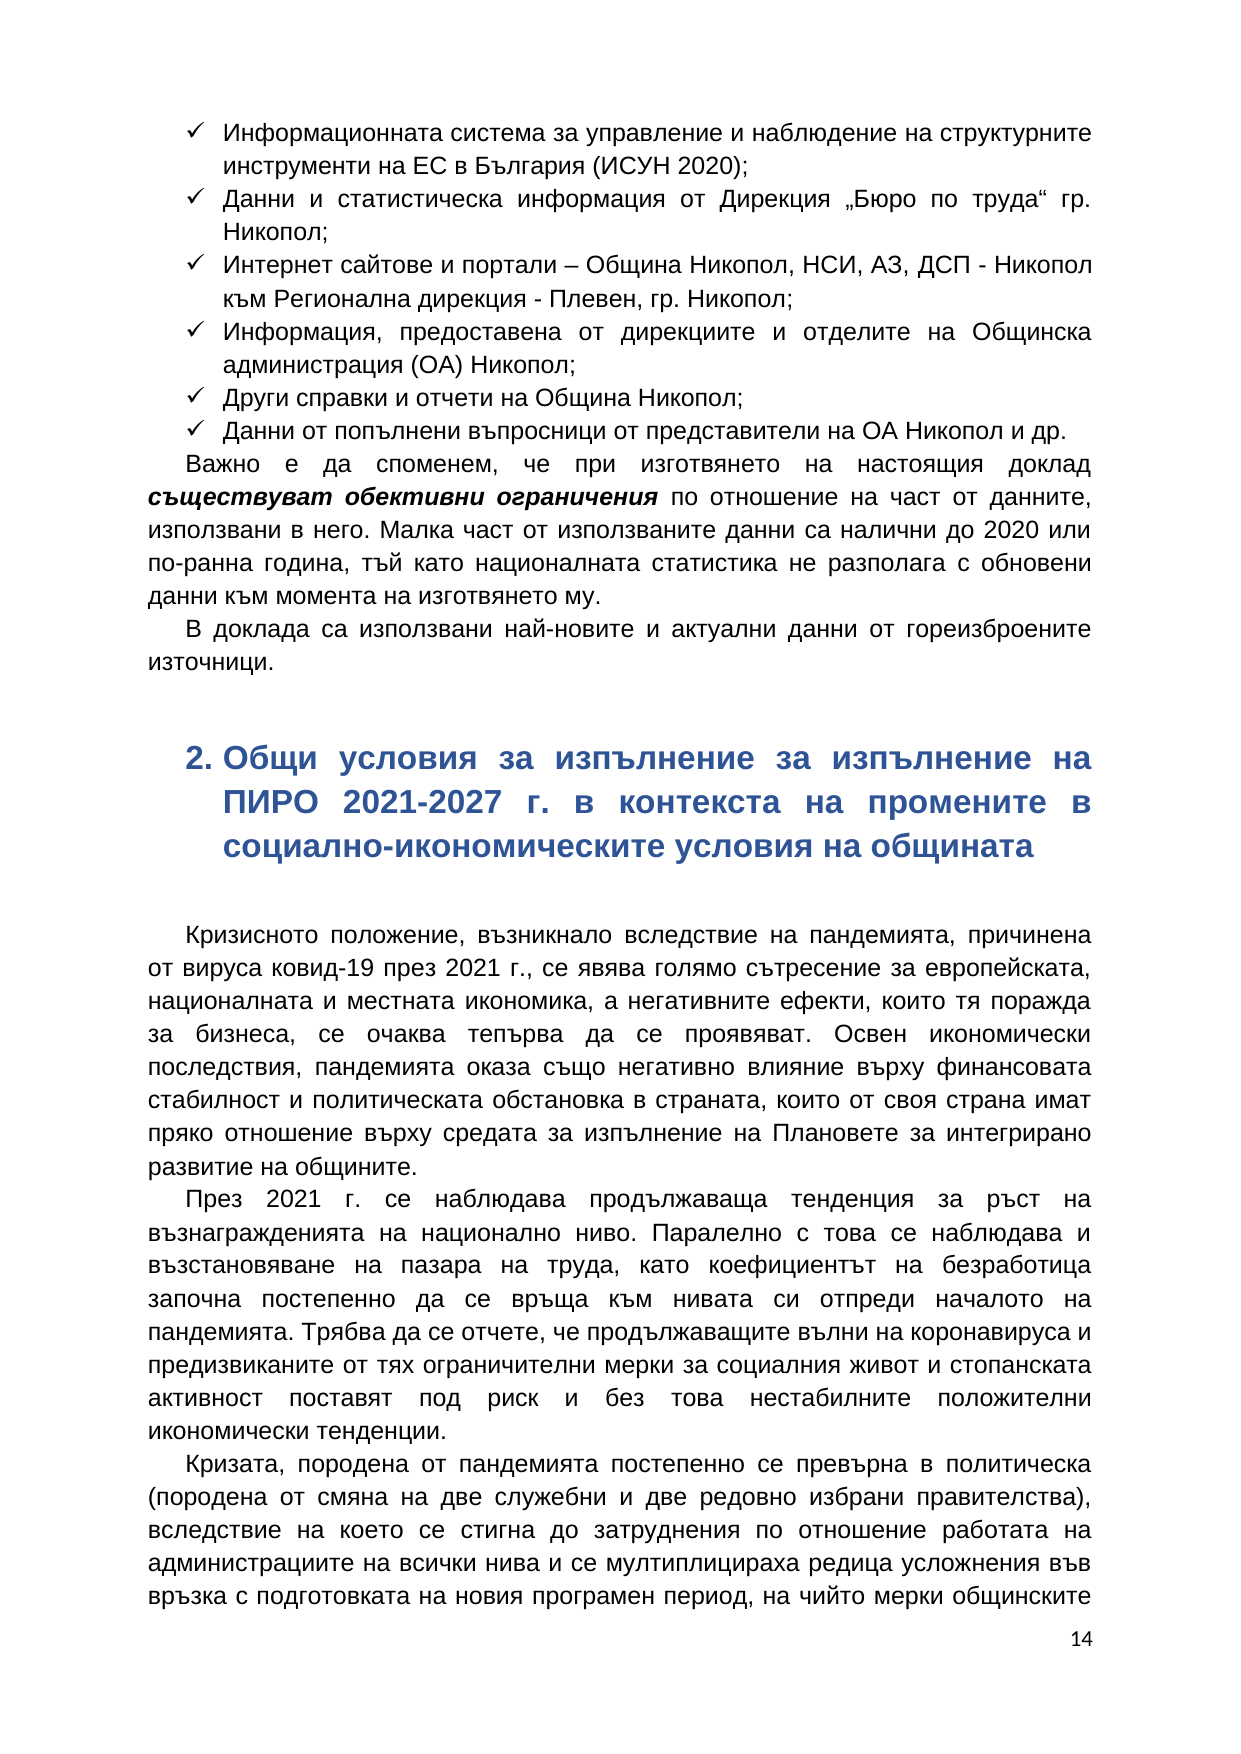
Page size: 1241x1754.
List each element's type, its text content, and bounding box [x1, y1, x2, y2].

text През 2021 г. се наблюдава продължаваща тенденция за ръст на възнагражденията на национално ниво. Паралелно с това се наблюдава и възстановяване на пазара на труда, като коефициентът на безработица започна постепенно да се връща към нивата си отпреди началото на пандемията. Трябва да се отчете, че продължаващите вълни на коронавируса и предизвиканите от тях ограничителни мерки за социалния живот и стопанската активност поставят под риск и без това нестабилните положителни икономически тенденции. [148, 1184, 1093, 1444]
text Кризисното положение, възникнало вследствие на пандемията, причинена от вируса ковид-19 през 2021 г., се явява голямо сътресение за европейската, националната и местната икономика, а негативните ефекти, които тя поражда за бизнеса, се очаква тепърва да се проявяват. Освен икономически последствия, пандемията оказа също негативно влияние върху финансовата стабилност и политическата обстановка в страната, които от своя страна имат пряко отношение върху средата за изпълнение на Плановете за интегрирано развитие на общините. [148, 920, 1093, 1180]
list Интернет сайтове и портали – Община Никопол, НСИ, АЗ, ДСП - Никопол към Регионална дирекция - Плевен, гр. Никопол; [185, 250, 1093, 312]
text Важно е да споменем, че при изготвянето на настоящия доклад съществуват обективни ограничения по отношение на част от данните, използвани в него. Малка част от използваните данни са налични до 2020 или по-ранна година, тъй като националната статистика не разполага с обновени данни към момента на изготвянето му. [148, 449, 1093, 610]
list Информационната система за управление и наблюдение на структурните инструменти на ЕС в България (ИСУН 2020); [185, 118, 1093, 180]
list Данни и статистическа информация от Дирекция „Бюро по труда“ гр. Никопол; [185, 184, 1093, 246]
list Данни от попълнени въпросници от представители на ОА Никопол и др. [185, 416, 1093, 445]
text В доклада са използвани най-новите и актуални данни от гореизброените източници. [148, 614, 1093, 676]
list Други справки и отчети на Община Никопол; [185, 383, 1093, 412]
list Информация, предоставена от дирекциите и отделите на Общинска администрация (ОА) Никопол; [185, 317, 1093, 378]
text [148, 1449, 1093, 1609]
list Общи условия за изпълнение за изпълнение на ПИРО 2021-2027 г. в контекста на промените в социално-икономическите условия на общината [185, 738, 1093, 865]
